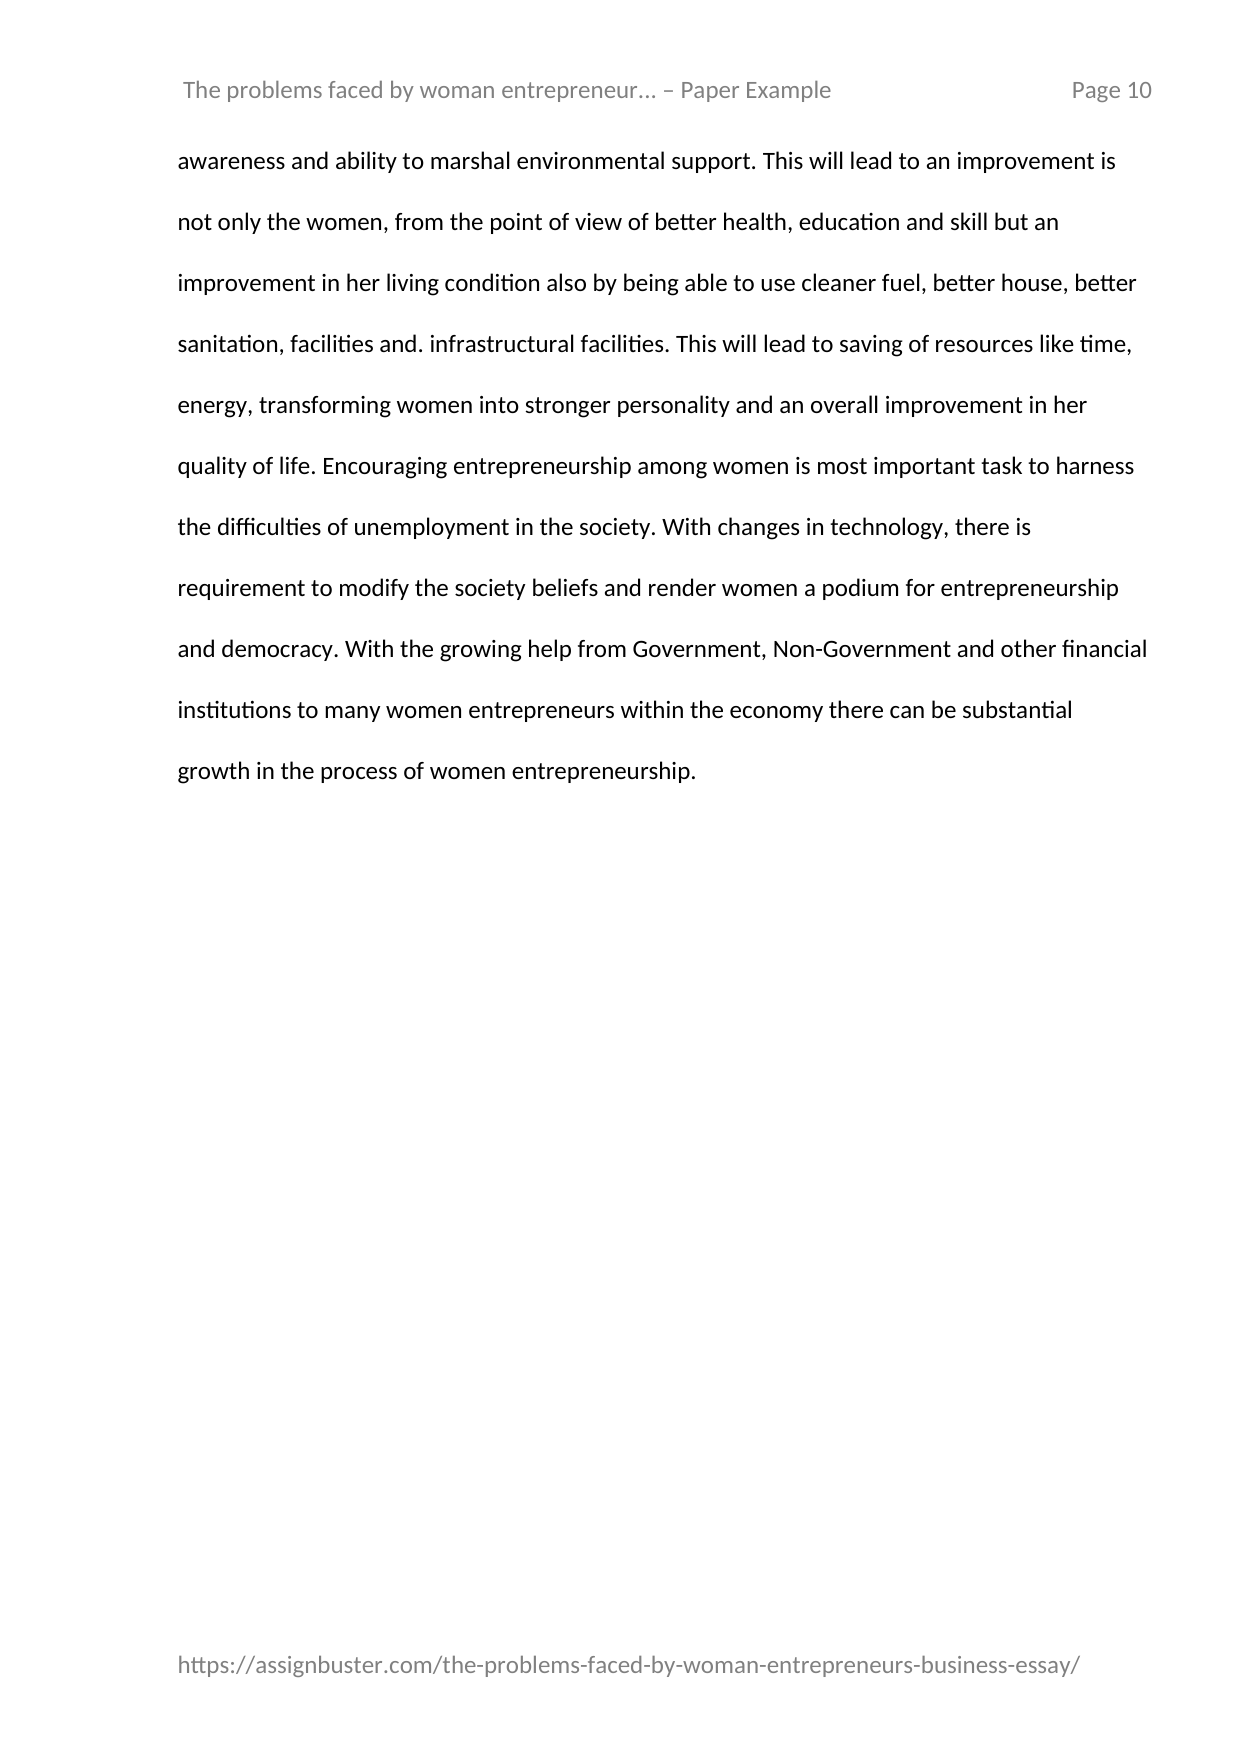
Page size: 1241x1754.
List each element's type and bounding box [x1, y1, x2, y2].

text [177, 145, 1152, 786]
